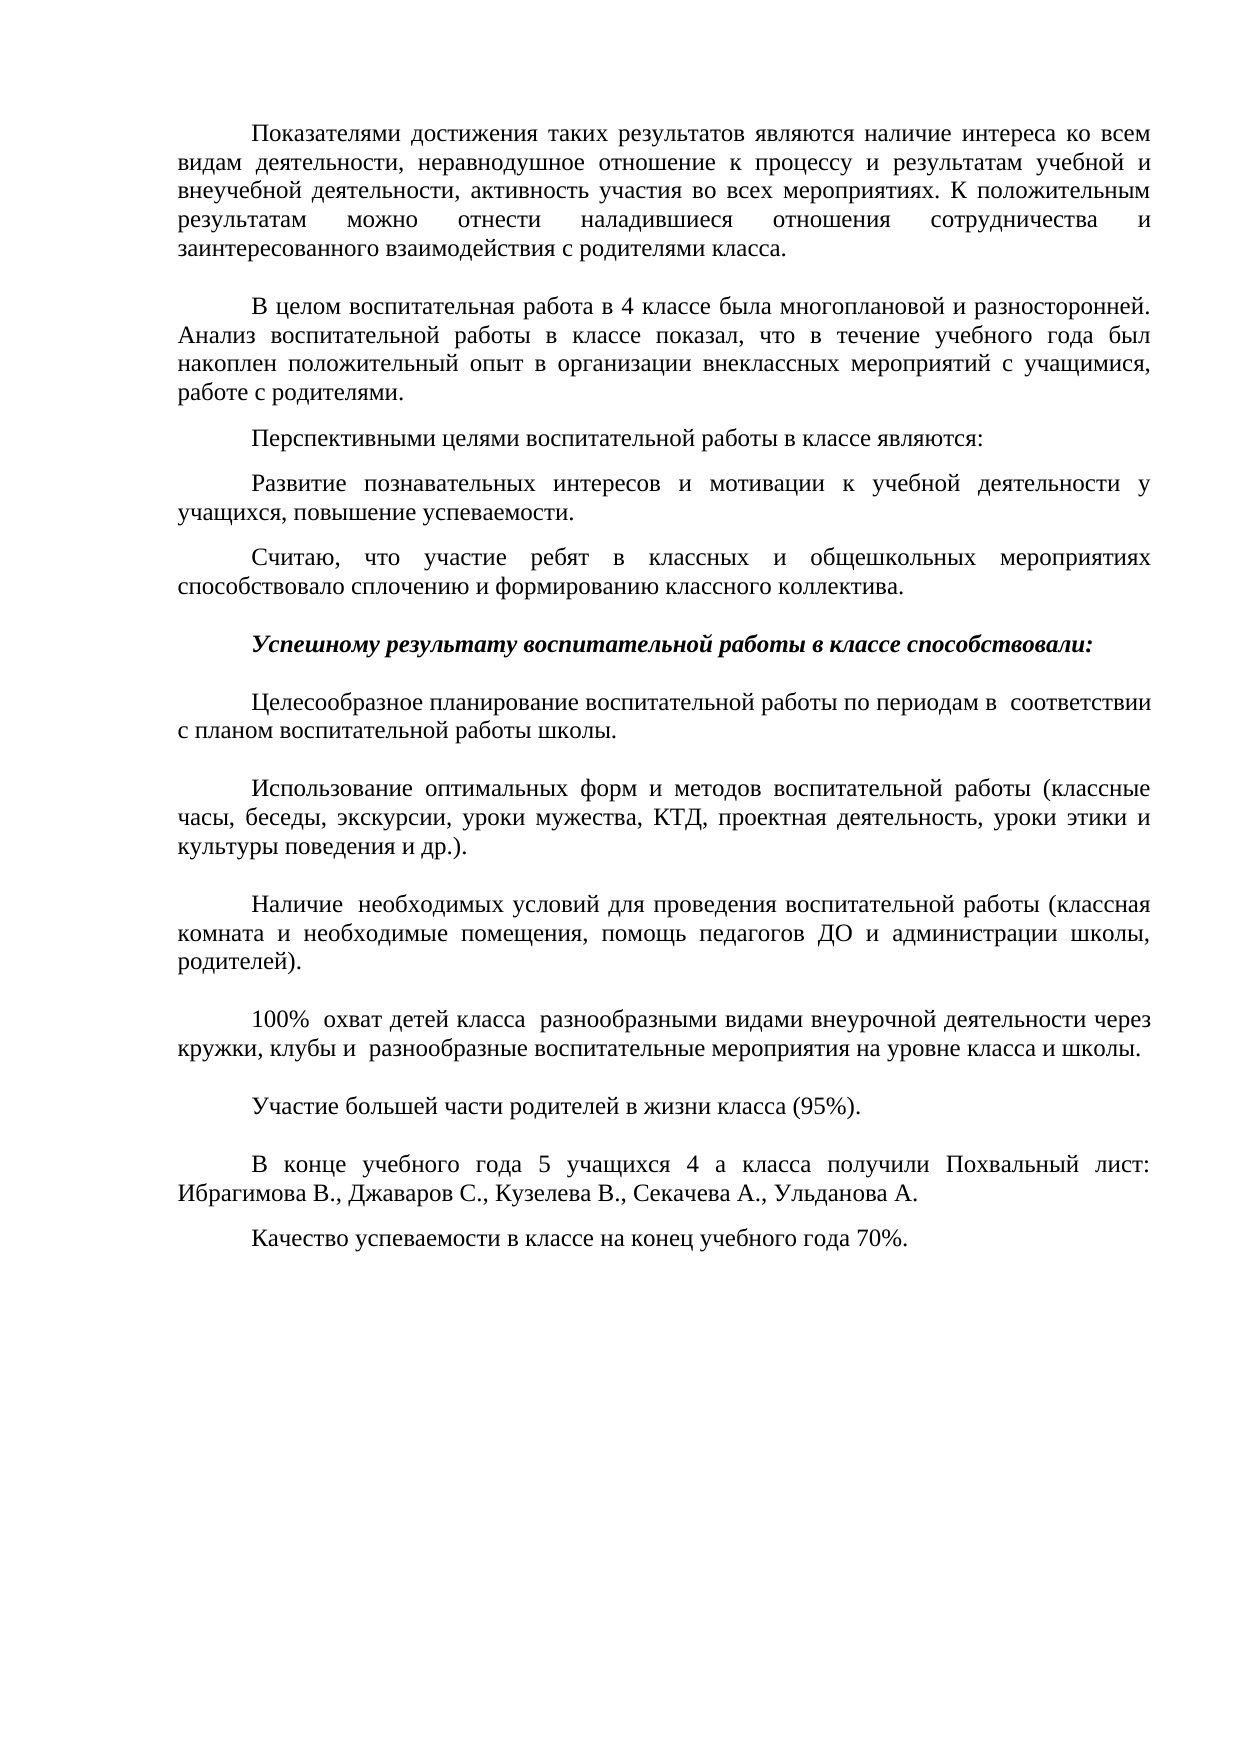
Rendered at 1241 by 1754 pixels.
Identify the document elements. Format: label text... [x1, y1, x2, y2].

text Использование оптимальных форм и методов воспитательной работы (классные часы, беседы, экскурсии, уроки мужества, КТД, проектная деятельность, уроки этики и культуры поведения и др.). [177, 773, 1152, 860]
text Участие большей части родителей в жизни класса (95%). [177, 1091, 1152, 1120]
text Наличие необходимых условий для проведения воспитательной работы (классная комната и необходимые помещения, помощь педагогов ДО и администрации школы, родителей). [177, 889, 1152, 975]
text 100% охват детей класса разнообразными видами внеурочной деятельности через кружки, клубы и разнообразные воспитательные мероприятия на уровне класса и школы. [177, 1004, 1152, 1062]
text Успешному результату воспитательной работы в классе способствовали: [177, 629, 1152, 658]
text Перспективными целями воспитательной работы в классе являются: [177, 423, 1152, 451]
text Целесообразное планирование воспитательной работы по периодам в соответствии с планом воспитательной работы школы. [177, 687, 1152, 744]
text В конце учебного года 5 учащихся 4 а класса получили Похвальный лист: Ибрагимова В., Джаваров С., Кузелева В., Секачева А., Ульданова А. [177, 1149, 1152, 1206]
text Развитие познавательных интересов и мотивации к учебной деятельности у учащихся, повышение успеваемости. [177, 468, 1152, 526]
text Качество успеваемости в классе на конец учебного года 70%. [177, 1223, 1152, 1252]
text В целом воспитательная работа в 4 классе была многоплановой и разносторонней. Анализ воспитательной работы в классе показал, что в течение учебного года был накоплен положительный опыт в организации внеклассных мероприятий с учащимися, работе с родителями. [177, 291, 1152, 406]
text Показателями достижения таких результатов являются наличие интереса ко всем видам деятельности, неравнодушное отношение к процессу и результатам учебной и внеучебной деятельности, активность участия во всех мероприятиях. К положительным результатам можно отнести наладившиеся отношения сотрудничества и заинтересованного взаимодействия с родителями класса. [177, 118, 1152, 262]
text Считаю, что участие ребят в классных и общешкольных мероприятиях способствовало сплочению и формированию классного коллектива. [177, 542, 1152, 600]
